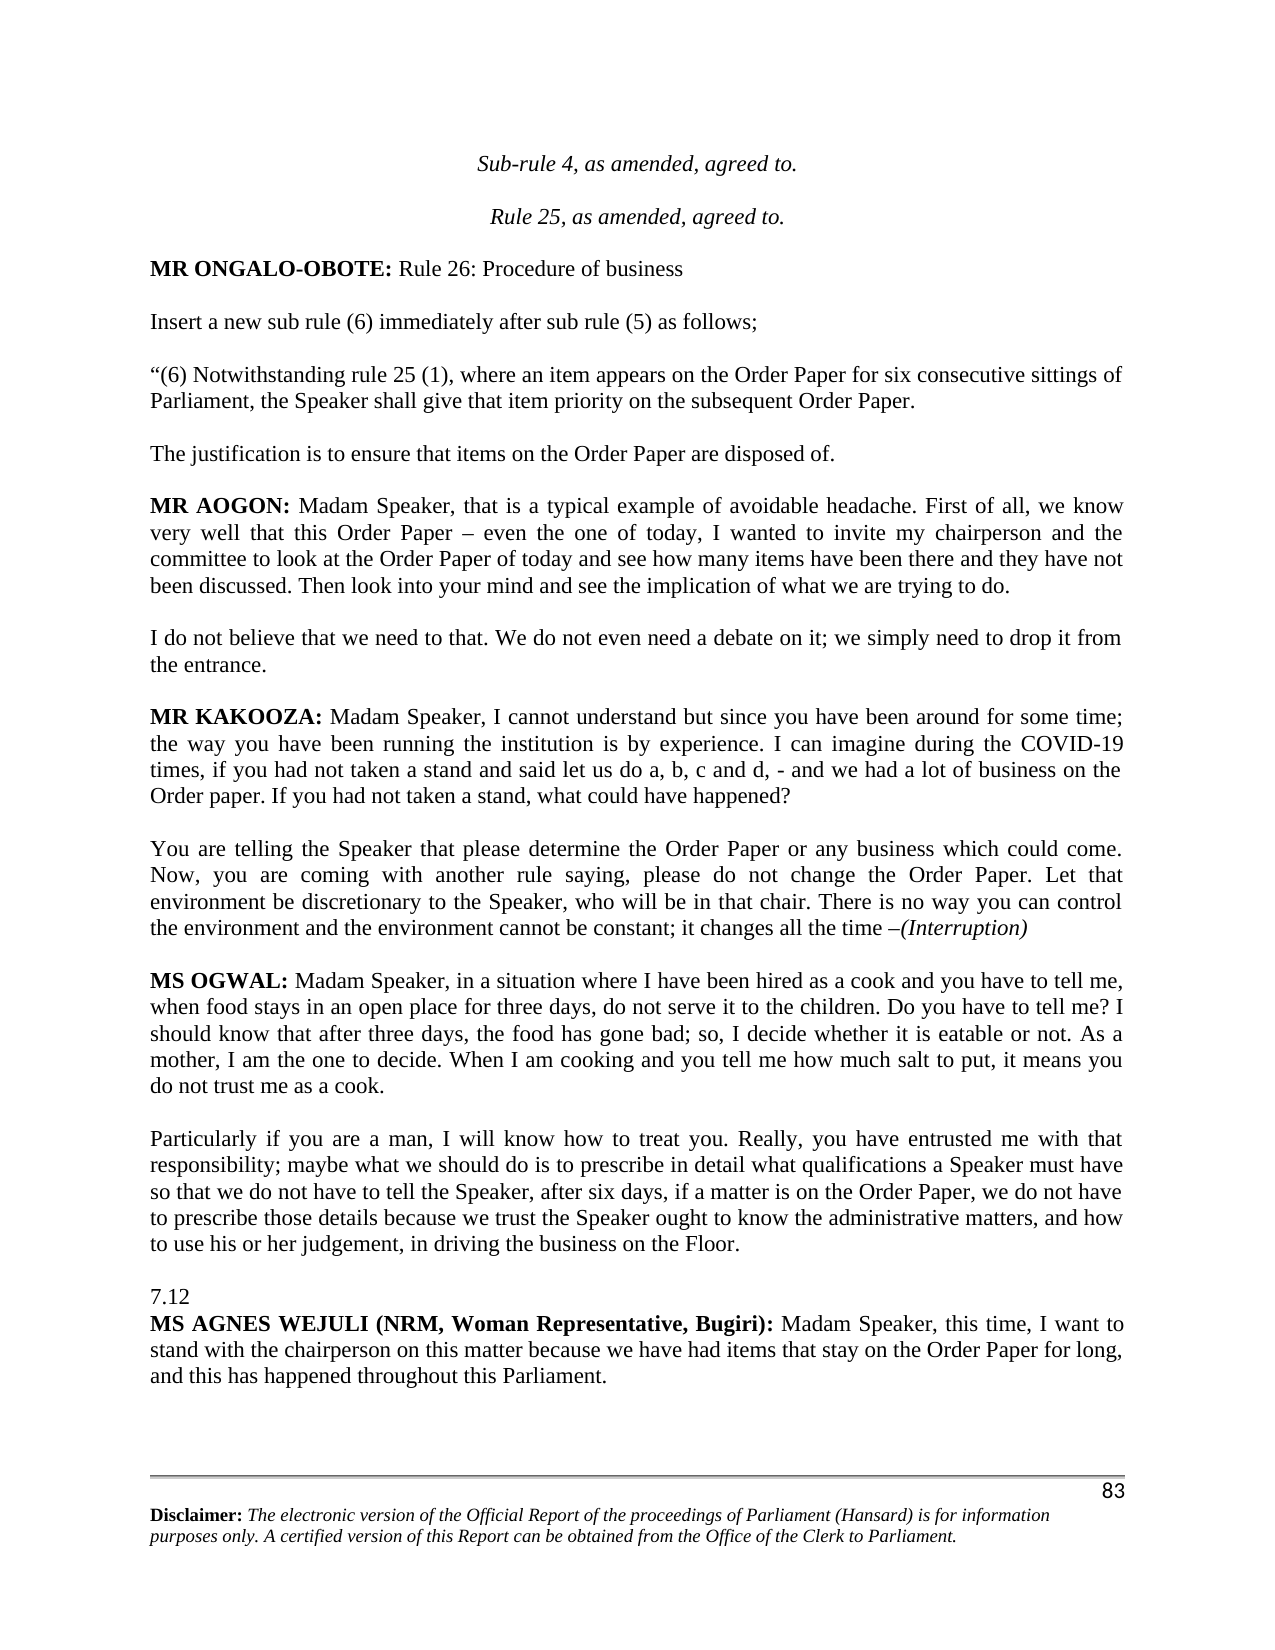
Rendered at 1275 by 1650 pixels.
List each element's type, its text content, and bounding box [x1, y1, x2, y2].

text The justification is to ensure that items on the Order Paper are disposed of. [150, 440, 1125, 466]
text MR AOGON: Madam Speaker, that is a typical example of avoidable headache. First of all, we know very well that this Order Paper – even the one of today, I wanted to invite my chairperson and the committee to look at the Order Paper of today and see how many items have been there and they have not been discussed. Then look into your mind and see the implication of what we are trying to do. [150, 493, 1125, 598]
text MR ONGALO-OBOTE: Rule 26: Procedure of business [150, 255, 1125, 282]
text MS AGNES WEJULI (NRM, Woman Representative, Bugiri): Madam Speaker, this time, I want to stand with the chairperson on this matter because we have had items that stay on the Order Paper for long, and this has happened throughout this Parliament. [150, 1309, 1125, 1389]
text I do not believe that we need to that. We do not even need a debate on it; we simply need to drop it from the entrance. [150, 624, 1125, 677]
picture [150, 1475, 1125, 1479]
text Sub-rule 4, as amended, agreed to. [150, 150, 1125, 176]
text You are telling the Speaker that please determine the Order Paper or any business which could come. Now, you are coming with another rule saying, please do not change the Order Paper. Let that environment be discretionary to the Speaker, who will be in that chair. There is no way you can control the environment and the environment cannot be constant; it changes all the time –(Interruption) [150, 835, 1125, 941]
text MS OGWAL: Madam Speaker, in a situation where I have been hired as a cook and you have to tell me, when food stays in an open place for three days, do not serve it to the children. Do you have to tell me? I should know that after three days, the food has gone bad; so, I decide whether it is eatable or not. As a mother, I am the one to decide. When I am cooking and you tell me how much salt to put, it means you do not trust me as a cook. [150, 967, 1125, 1099]
text 7.12 [150, 1283, 1125, 1309]
text MR KAKOOZA: Madam Speaker, I cannot understand but since you have been around for some time; the way you have been running the institution is by experience. I can imagine during the COVID-19 times, if you had not taken a stand and said let us do a, b, c and d, - and we had a lot of business on the Order paper. If you had not taken a stand, what could have happened? [150, 703, 1125, 809]
text Particularly if you are a man, I will know how to treat you. Really, you have entrusted me with that responsibility; maybe what we should do is to prescribe in detail what qualifications a Speaker must have so that we do not have to tell the Speaker, after six days, if a matter is on the Order Paper, we do not have to prescribe those details because we trust the Speaker ought to know the administrative matters, and how to use his or her judgement, in driving the business on the Floor. [150, 1125, 1125, 1257]
text Insert a new sub rule (6) immediately after sub rule (5) as follows; [150, 308, 1125, 334]
text “(6) Notwithstanding rule 25 (1), where an item appears on the Order Paper for six consecutive sittings of Parliament, the Speaker shall give that item priority on the subsequent Order Paper. [150, 361, 1125, 413]
text Rule 25, as amended, agreed to. [150, 203, 1125, 229]
